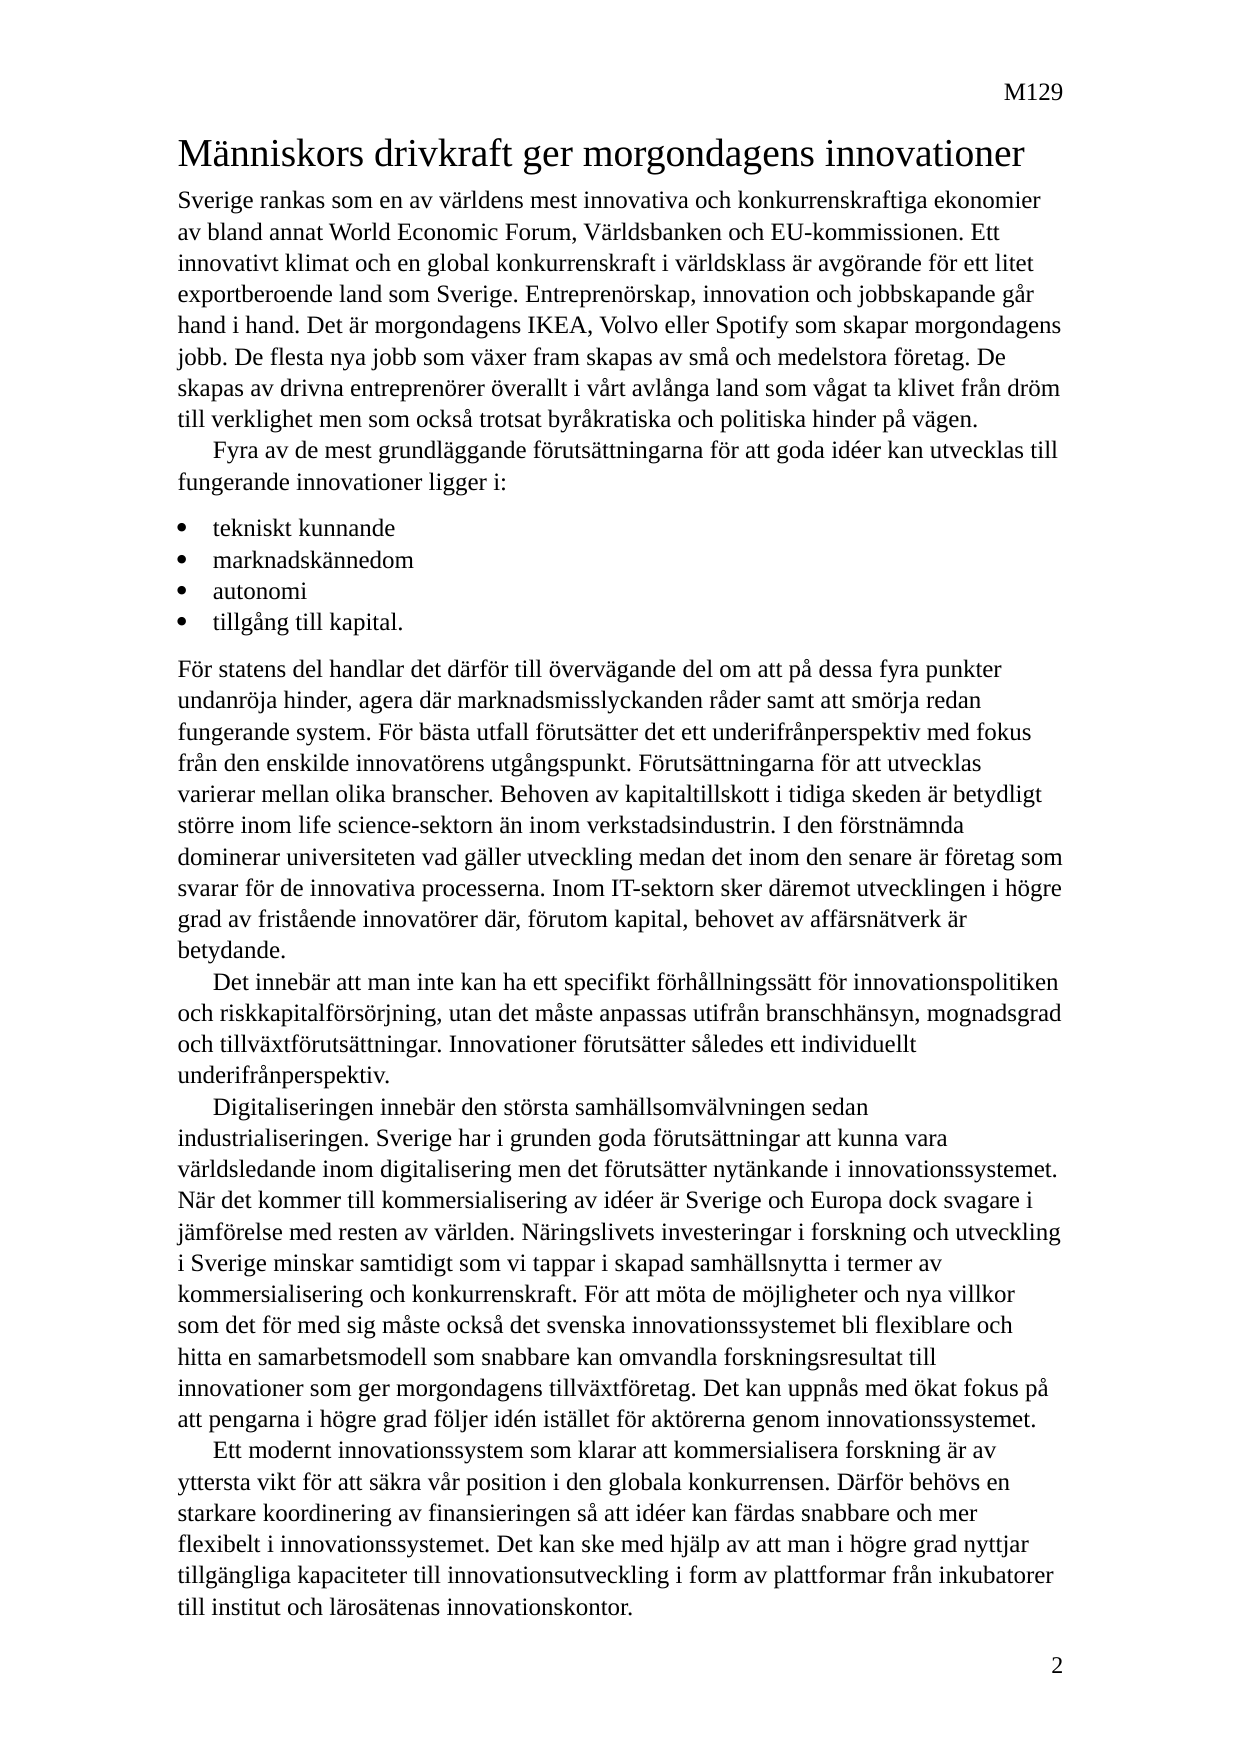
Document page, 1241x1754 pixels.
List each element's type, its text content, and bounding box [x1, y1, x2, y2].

text Ett modernt innovationssystem som klarar att kommersialisera forskning är av yttersta vikt för att säkra vår position i den globala konkurrensen. Därför behövs en starkare koordinering av finansieringen så att idéer kan färdas snabbare och mer flexibelt i innovationssystemet. Det kan ske med hjälp av att man i högre grad nyttjar tillgängliga kapaciteter till innovationsutveckling i form av plattformar från inkubatorer till institut och lärosätenas innovationskontor. [177, 1433, 1063, 1620]
text Digitaliseringen innebär den största samhällsomvälvningen sedan industrialiseringen. Sverige har i grunden goda förutsättningar att kunna vara världsledande inom digitalisering men det förutsätter nytänkande i innovationssystemet. När det kommer till kommersialisering av idéer är Sverige och Europa dock svagare i jämförelse med resten av världen. Näringslivets investeringar i forskning och utveckling i Sverige minskar samtidigt som vi tappar i skapad samhällsnytta i termer av kommersialisering och konkurrenskraft. För att möta de möjligheter och nya villkor som det för med sig måste också det svenska innovationssystemet bli flexiblare och hitta en samarbetsmodell som snabbare kan omvandla forskningsresultat till innovationer som ger morgondagens tillväxtföretag. Det kan uppnås med ökat fokus på att pengarna i högre grad följer idén istället för aktörerna genom innovationssystemet. [177, 1089, 1063, 1433]
list tillgång till kapital. [177, 605, 1063, 636]
list tekniskt kunnande [177, 511, 1063, 542]
list autonomi [177, 573, 1063, 605]
text Det innebär att man inte kan ha ett specifikt förhållningssätt för innovationspolitiken och riskkapitalförsörjning, utan det måste anpassas utifrån branschhänsyn, mognadsgrad och tillväxtförutsättningar. Innovationer förutsätter således ett individuellt underifrånperspektiv. [177, 964, 1063, 1089]
text Fyra av de mest grundläggande förutsättningarna för att goda idéer kan utvecklas till fungerande innovationer ligger i: [177, 433, 1063, 495]
text För statens del handlar det därför till övervägande del om att på dessa fyra punkter undanröja hinder, agera där marknadsmisslyckanden råder samt att smörja redan fungerande system. För bästa utfall förutsätter det ett underifrånperspektiv med fokus från den enskilde innovatörens utgångspunkt. Förutsättningarna för att utvecklas varierar mellan olika branscher. Behoven av kapitaltillskott i tidiga skeden är betydligt större inom life science-sektorn än inom verkstadsindustrin. I den förstnämnda dominerar universiteten vad gäller utveckling medan det inom den senare är företag som svarar för de innovativa processerna. Inom IT-sektorn sker däremot utvecklingen i högre grad av fristående innovatörer där, förutom kapital, behovet av affärsnätverk är betydande. [177, 652, 1063, 964]
subtitle Människors drivkraft ger morgondagens innovationer [177, 134, 1063, 174]
text Sverige rankas som en av världens mest innovativa och konkurrenskraftiga ekonomier av bland annat World Economic Forum, Världsbanken och EU-kommissionen. Ett innovativt klimat och en global konkurrenskraft i världsklass är avgörande för ett litet exportberoende land som Sverige. Entreprenörskap, innovation och jobbskapande går hand i hand. Det är morgondagens IKEA, Volvo eller Spotify som skapar morgondagens jobb. De flesta nya jobb som växer fram skapas av små och medelstora företag. De skapas av drivna entreprenörer överallt i vårt avlånga land som vågat ta klivet från dröm till verklighet men som också trotsat byråkratiska och politiska hinder på vägen. [177, 183, 1063, 433]
list marknadskännedom [177, 542, 1063, 573]
